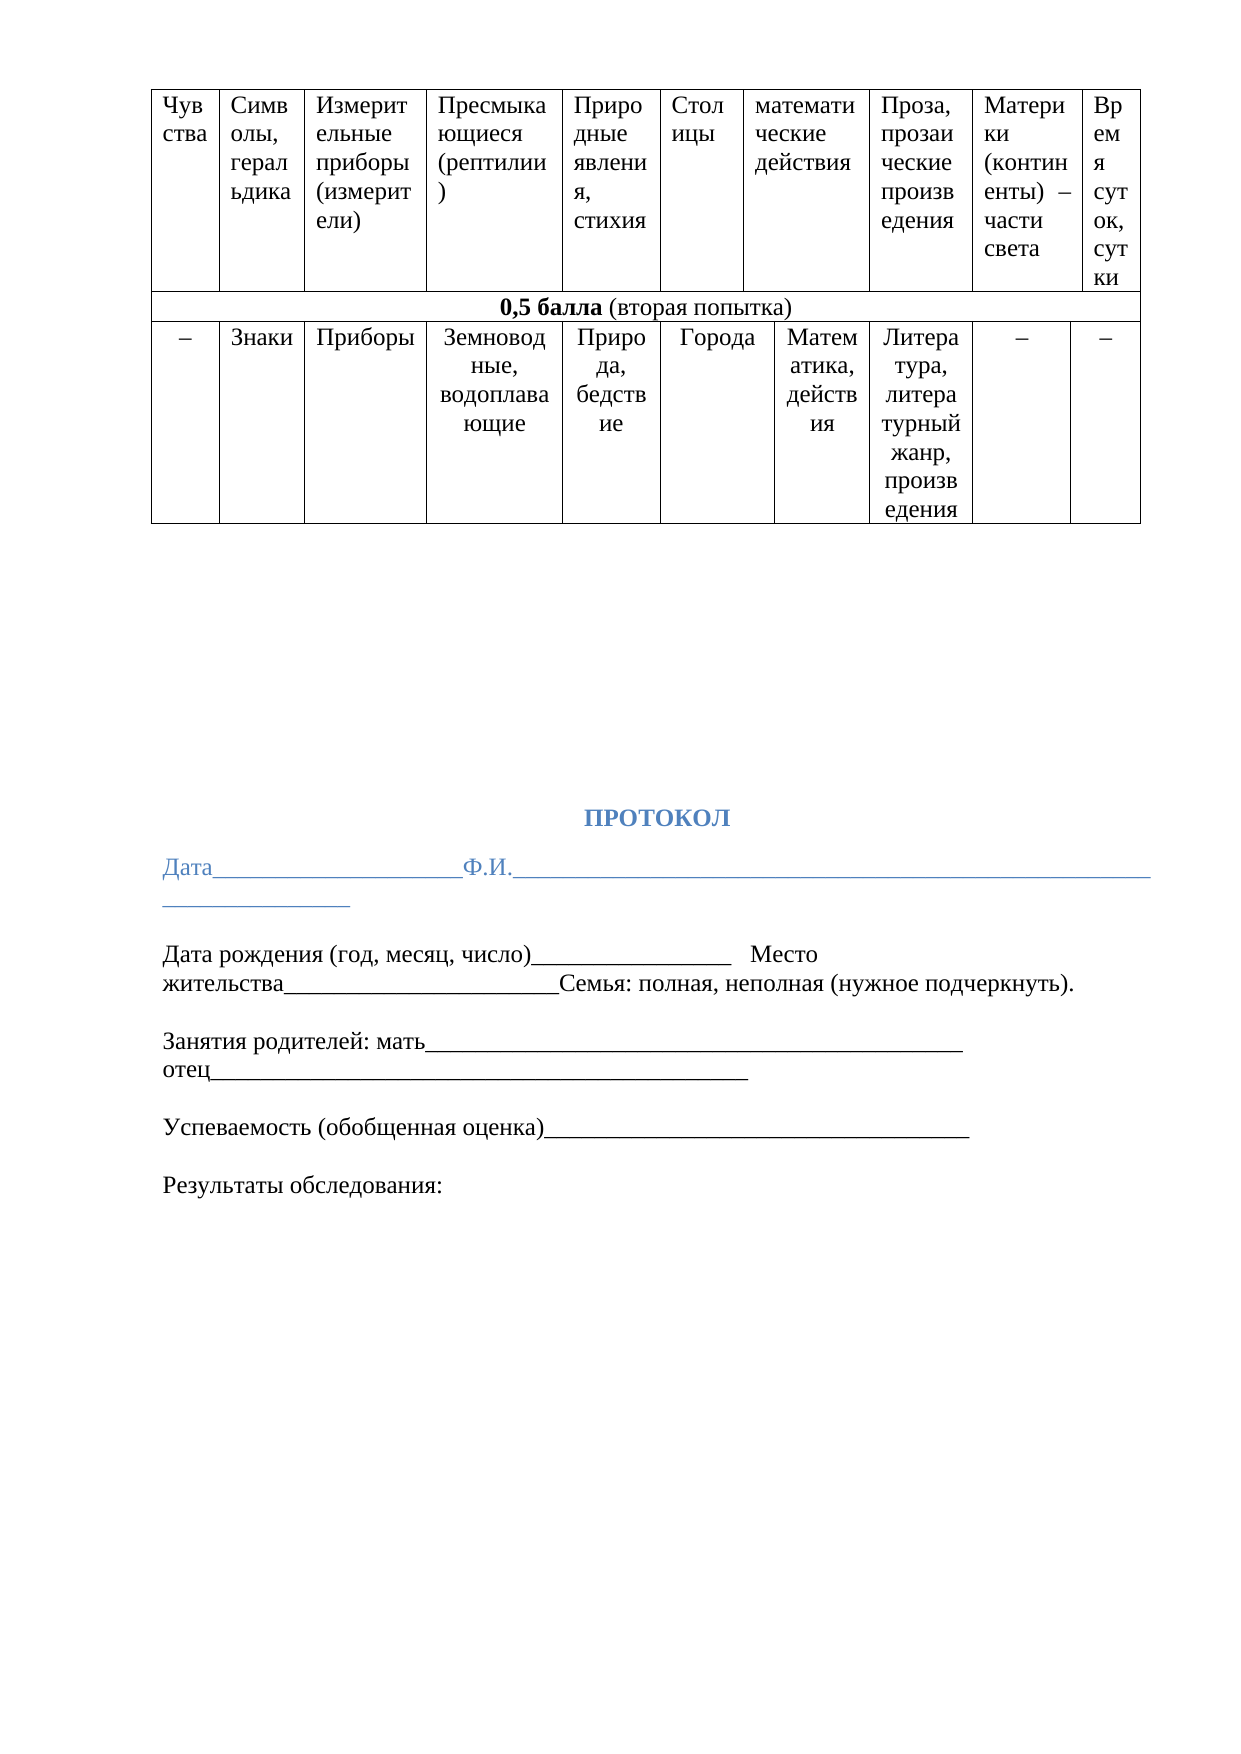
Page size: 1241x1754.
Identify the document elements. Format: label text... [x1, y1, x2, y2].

table_cell Знаки [220, 322, 304, 523]
table_cell Пресмыкающиеся (рептилии) [427, 90, 562, 291]
table_cell математические действия [744, 90, 869, 291]
table_cell Природные явления, стихия [563, 90, 660, 291]
table_cell Проза, прозаические произведения [870, 90, 972, 291]
table_cell Символы, геральдика [220, 90, 304, 291]
table_cell Измерительные приборы (измерители) [305, 90, 426, 291]
table_cell Земноводные, водоплавающие [427, 322, 562, 523]
subtitle Дата____________________Ф.И.__________________________________________________________________ [162, 852, 1152, 910]
table_cell – [973, 322, 1070, 523]
table_cell 0,5 балла (вторая попытка) [152, 292, 1140, 321]
table_cell – [1071, 322, 1140, 523]
table_cell Приборы [305, 322, 426, 523]
subtitle ПРОТОКОЛ [162, 803, 1152, 832]
table_cell Материки (континенты) – части света [973, 90, 1082, 291]
table_cell Столицы [661, 90, 743, 291]
text Успеваемость (обобщенная оценка)__________________________________ [162, 1112, 1152, 1141]
table_cell Природа, бедствие [563, 322, 660, 523]
text Занятия родителей: мать___________________________________________ отец___________________________________________ [162, 1026, 1152, 1083]
table_cell Города [661, 322, 774, 523]
table_cell Время суток, сутки [1083, 90, 1140, 291]
text Результаты обследования: [162, 1170, 1152, 1199]
table_cell Математика, действия [775, 322, 869, 523]
table_cell – [152, 322, 219, 523]
table_cell Чувства [152, 90, 219, 291]
text Дата рождения (год, месяц, число)________________ Место жительства______________________Семья: полная, неполная (нужное подчеркнуть). [162, 939, 1152, 997]
table_cell Литература, литературный жанр, произведения [870, 322, 972, 523]
